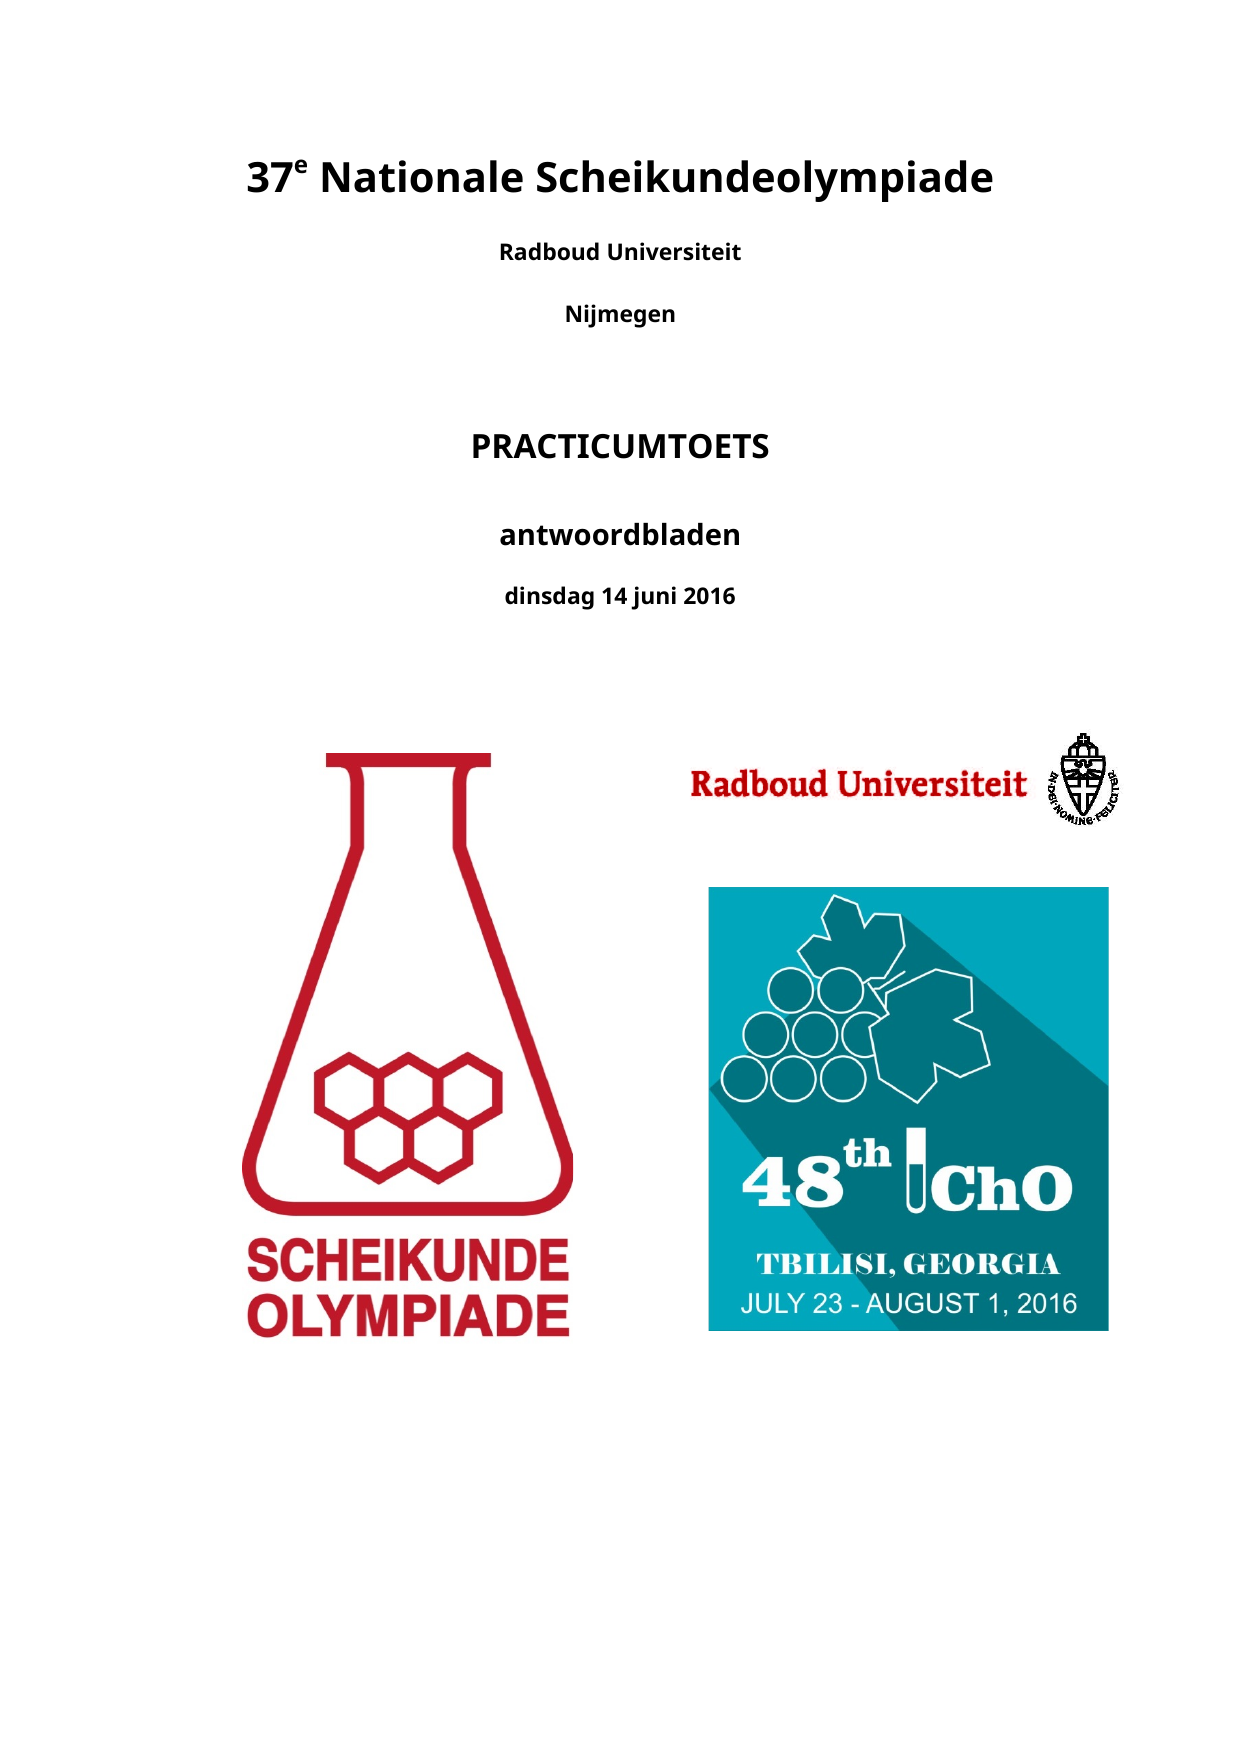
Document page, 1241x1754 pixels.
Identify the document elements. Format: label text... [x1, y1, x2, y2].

text Radboud Universiteit [148, 236, 1093, 267]
text dinsdag 14 juni 2016 [148, 580, 1093, 611]
text Nijmegen [148, 298, 1093, 329]
title 37e Nationale Scheikundeolympiade [148, 148, 1093, 204]
picture [708, 887, 1109, 1331]
text PRACTICUMTOETS [148, 423, 1093, 468]
picture [668, 713, 1145, 850]
picture [242, 753, 574, 1348]
text antwoordbladen [148, 514, 1093, 554]
